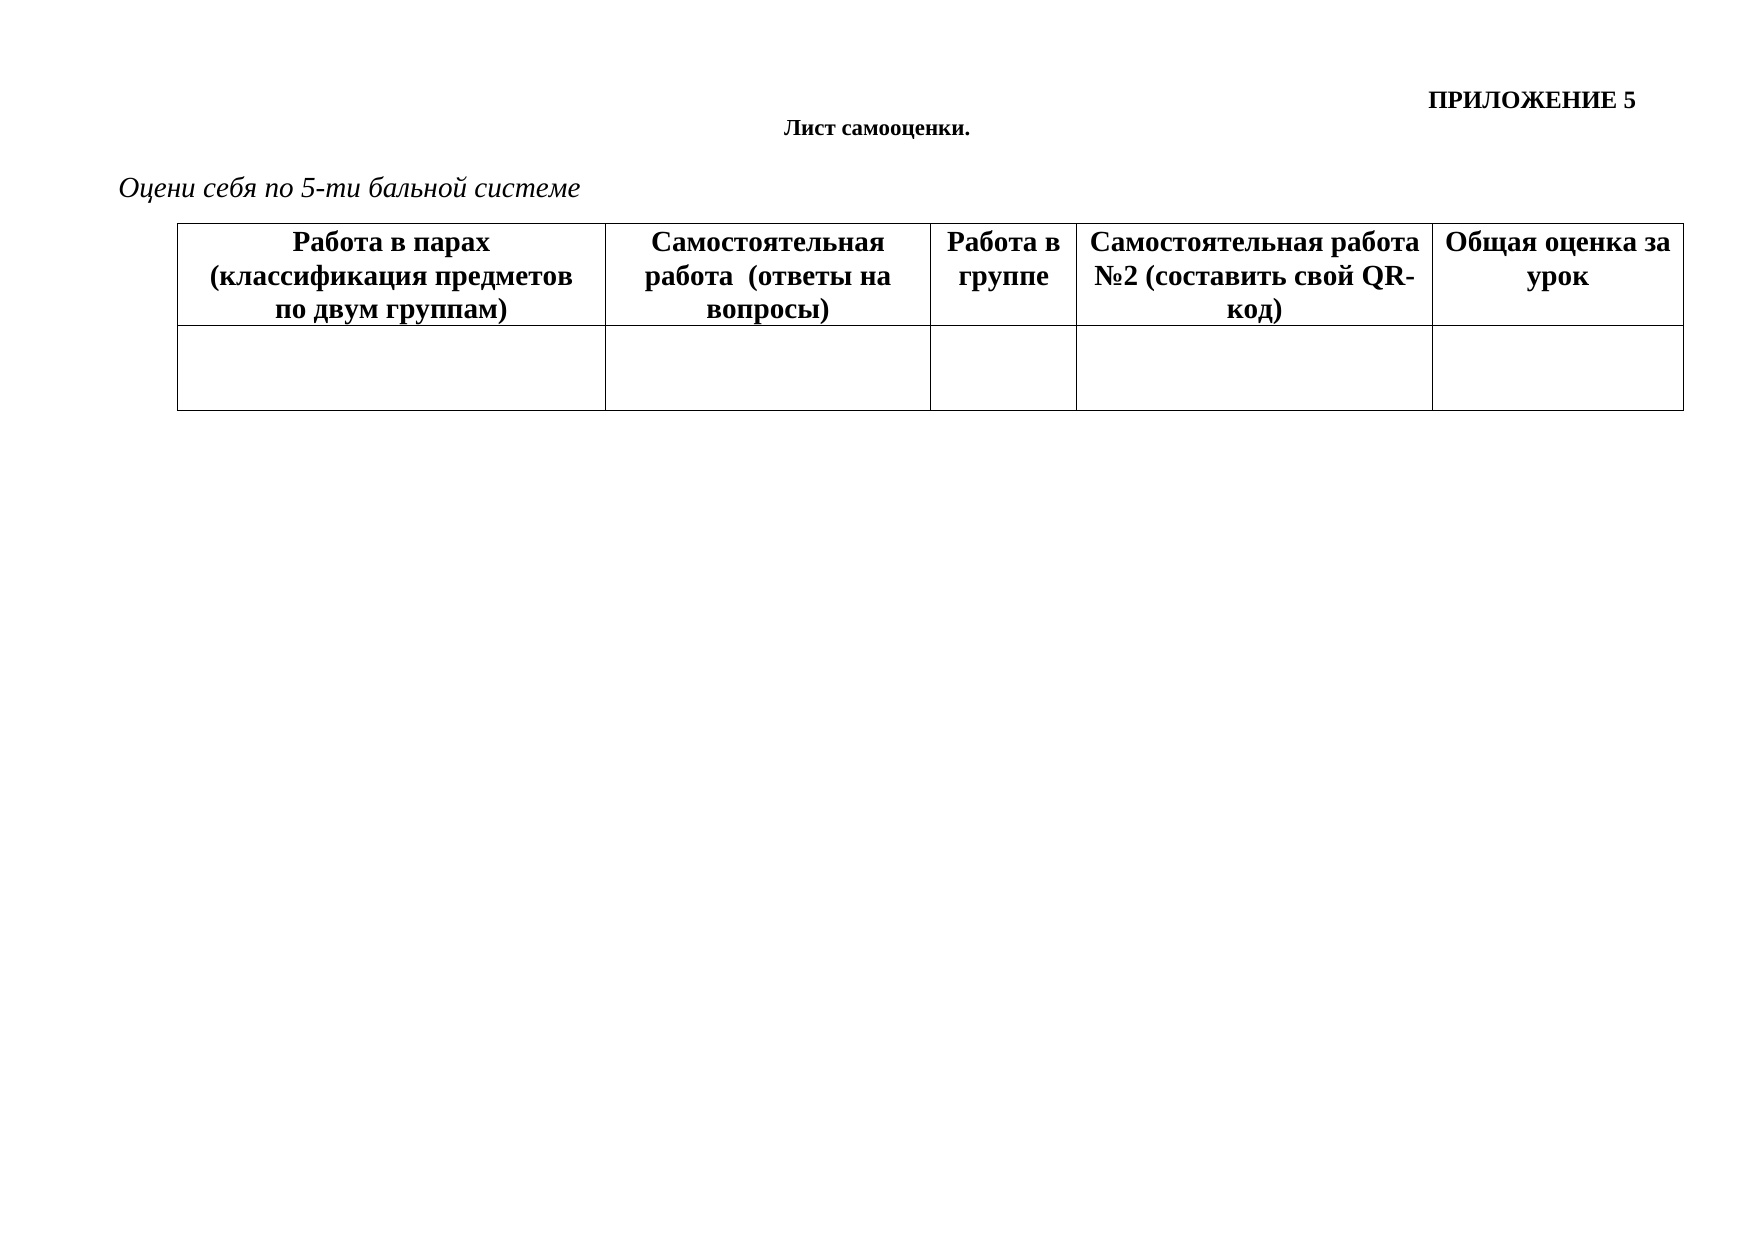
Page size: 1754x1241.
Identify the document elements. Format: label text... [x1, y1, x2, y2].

text ПРИЛОЖЕНИЕ 5 [118, 86, 1636, 114]
table_header Работа в парах (классификация предметов по двум группам) [178, 224, 605, 325]
table_cell [178, 326, 605, 410]
table_cell [1433, 326, 1683, 410]
table_cell [606, 326, 930, 410]
text Лист самооценки. [118, 114, 1636, 141]
table_cell [1077, 326, 1432, 410]
table_header Самостоятельная работа №2 (составить свой QR-код) [1077, 224, 1432, 325]
text Оцени себя по 5-ти бальной системе [118, 170, 1636, 204]
table_header Самостоятельная работа (ответы на вопросы) [606, 224, 930, 325]
table_header Работа в группе [931, 224, 1076, 325]
table_cell [931, 326, 1076, 410]
table_header Общая оценка за урок [1433, 224, 1683, 325]
